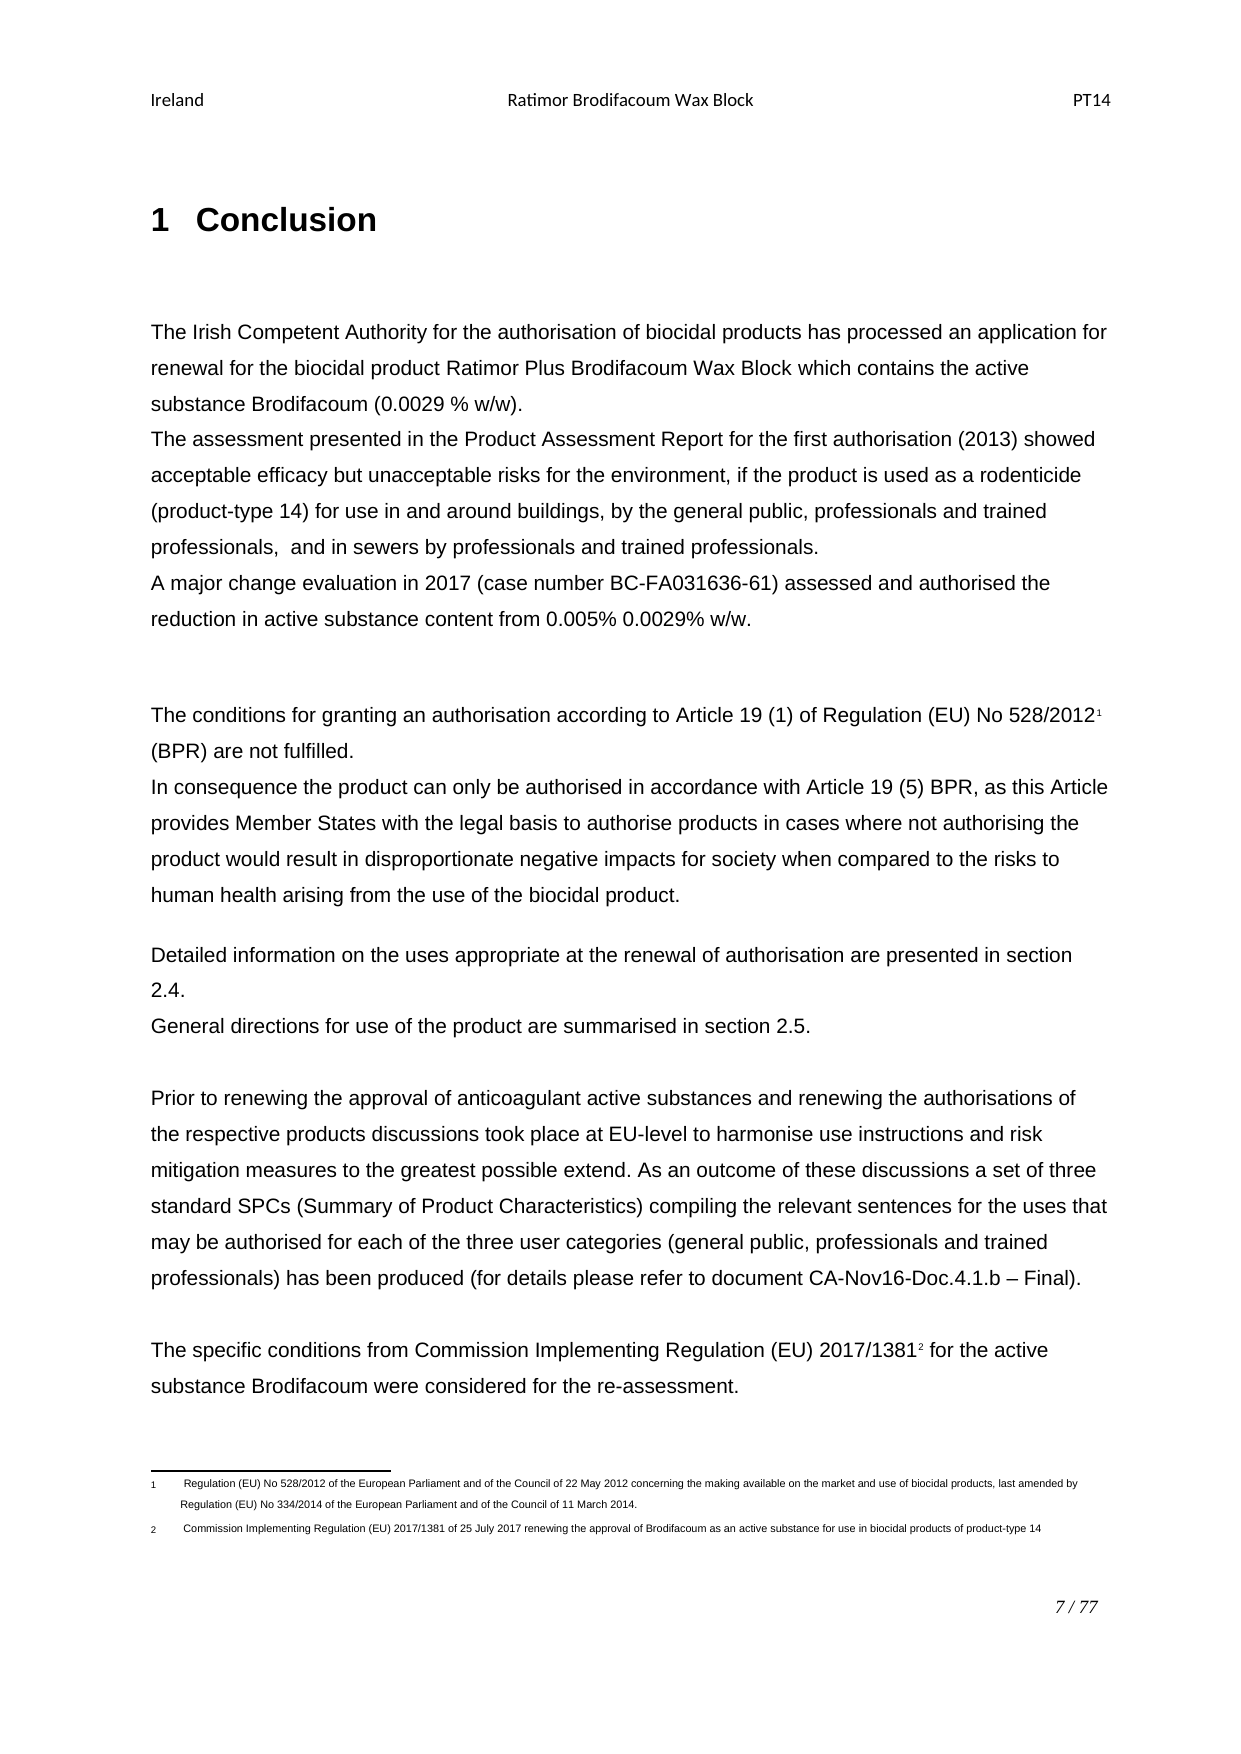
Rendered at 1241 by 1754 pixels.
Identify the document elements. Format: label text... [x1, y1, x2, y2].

text General directions for use of the product are summarised in section 2.5. [151, 1014, 1110, 1038]
text The conditions for granting an authorisation according to Article 19 (1) of Regulation (EU) No 528/2012 (BPR) are not fulfilled. [151, 703, 1110, 763]
text A major change evaluation in 2017 (case number BC-FA031636-61) assessed and authorised the reduction in active substance content from 0.005% 0.0029% w/w. [151, 571, 1110, 631]
text Prior to renewing the approval of anticoagulant active substances and renewing the authorisations of the respective products discussions took place at EU-level to harmonise use instructions and risk mitigation measures to the greatest possible extend. As an outcome of these discussions a set of three standard SPCs (Summary of Product Characteristics) compiling the relevant sentences for the uses that may be authorised for each of the three user categories (general public, professionals and trained professionals) has been produced (for details please refer to document CA-Nov16-Doc.4.1.b – Final). [151, 1086, 1110, 1290]
text The specific conditions from Commission Implementing Regulation (EU) 2017/1381 for the active substance Brodifacoum were considered for the re-assessment. [151, 1338, 1110, 1398]
text In consequence the product can only be authorised in accordance with Article 19 (5) BPR, as this Article provides Member States with the legal basis to authorise products in cases where not authorising the product would result in disproportionate negative impacts for society when compared to the risks to human health arising from the use of the biocidal product. [151, 775, 1110, 906]
text The Irish Competent Authority for the authorisation of biocidal products has processed an application for renewal for the biocidal product Ratimor Plus Brodifacoum Wax Block which contains the active substance Brodifacoum (0.0029 % w/w). [151, 319, 1110, 415]
list Conclusion [151, 200, 1110, 239]
text Detailed information on the uses appropriate at the renewal of authorisation are presented in section 2.4. [151, 942, 1110, 1002]
text The assessment presented in the Product Assessment Report for the first authorisation (2013) showed acceptable efficacy but unacceptable risks for the environment, if the product is used as a rodenticide (product-type 14) for use in and around buildings, by the general public, professionals and trained professionals, and in sewers by professionals and trained professionals. [151, 427, 1110, 559]
